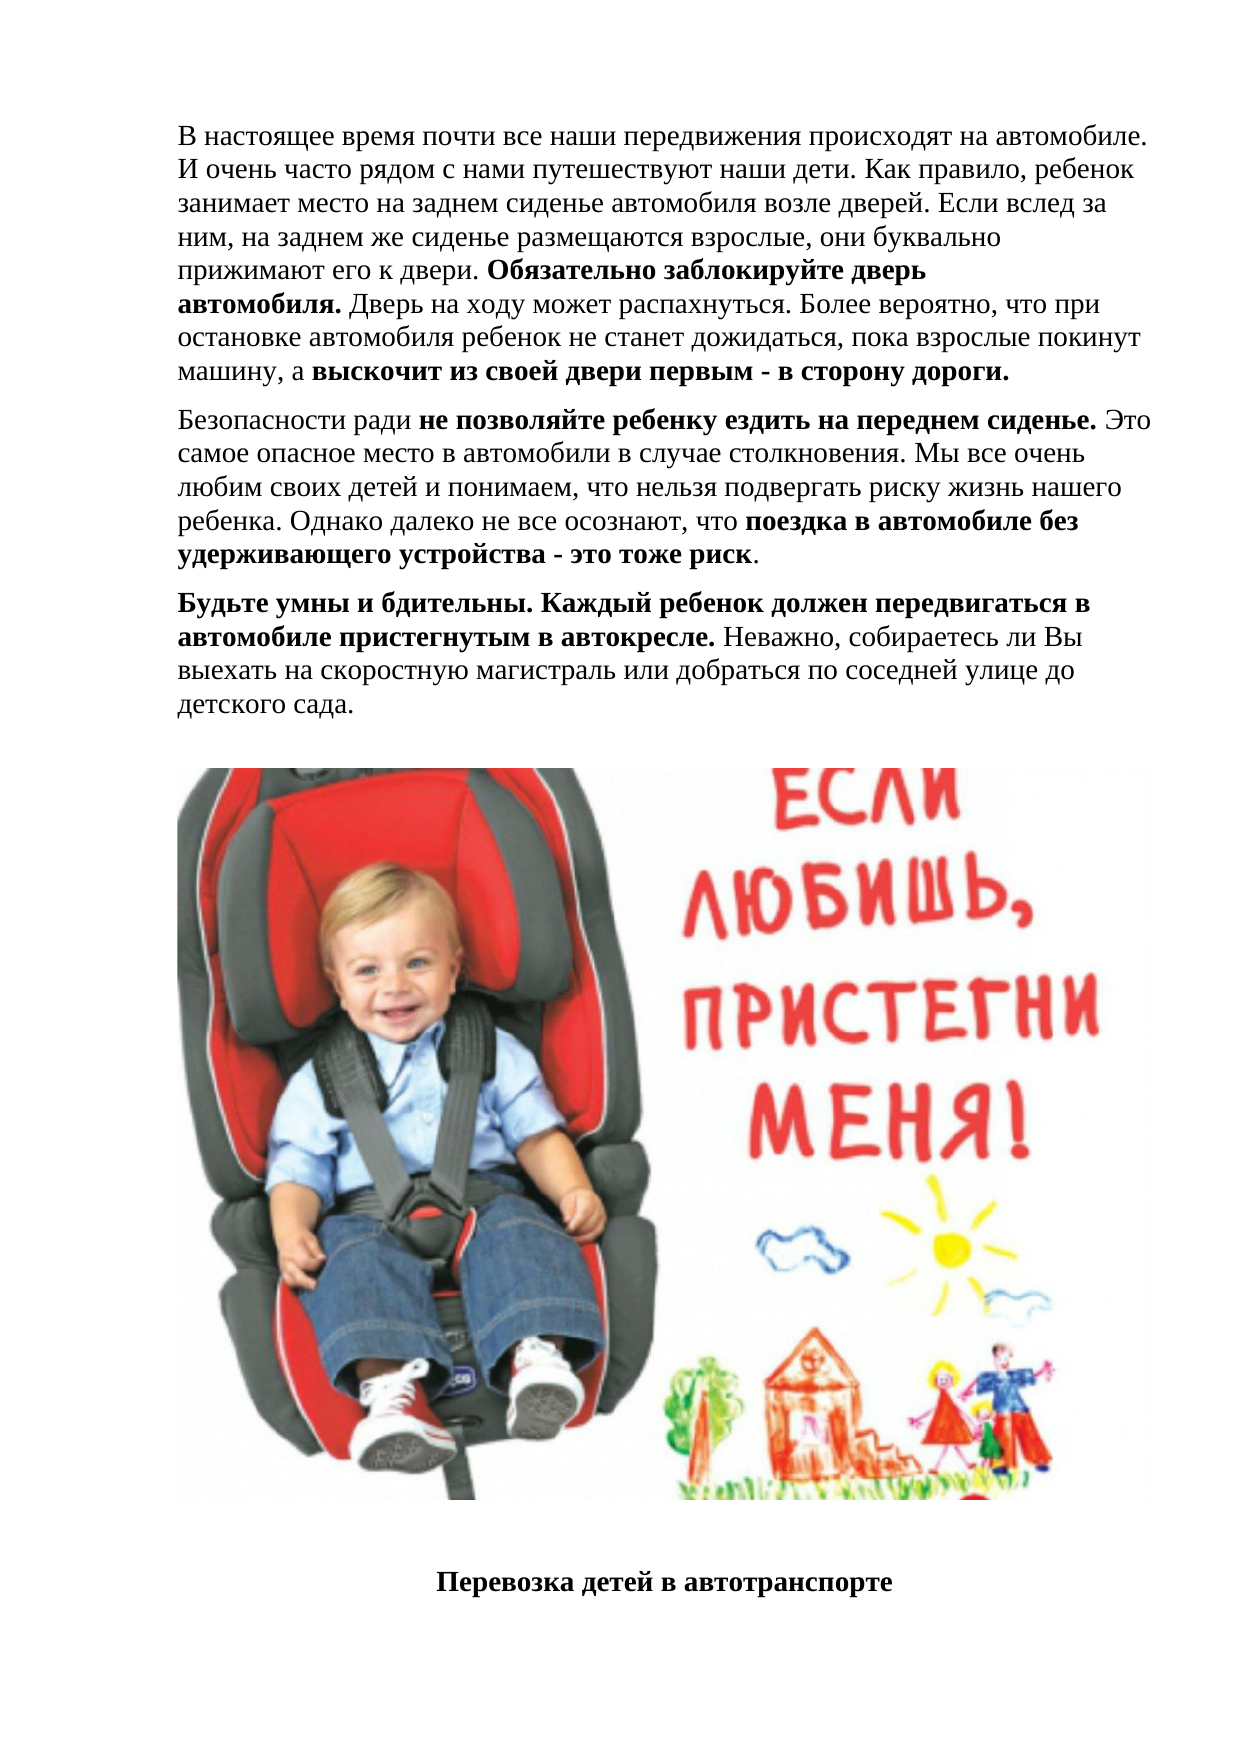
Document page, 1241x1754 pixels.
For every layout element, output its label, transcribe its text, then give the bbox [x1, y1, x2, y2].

text Безопасности ради не позволяйте ребенку ездить на переднем сиденье. Это самое опасное место в автомобили в случае столкновения. Мы все очень любим своих детей и понимаем, что нельзя подвергать риску жизнь нашего ребенка. Однако далеко не все осознают, что поездка в автомобиле без удерживающего устройства - это тоже риск. [177, 402, 1152, 570]
picture [177, 768, 1152, 1500]
text Будьте умны и бдительны. Каждый ребенок должен передвигаться в автомобиле пристегнутым в автокресле. Неважно, собираетесь ли Вы выехать на скоростную магистраль или добраться по соседней улице до детского сада. [177, 585, 1152, 719]
text В настоящее время почти все наши передвижения происходят на автомобиле. И очень часто рядом с нами путешествуют наши дети. Как правило, ребенок занимает место на заднем сиденье автомобиля возле дверей. Если вслед за ним, на заднем же сиденье размещаются взрослые, они буквально прижимают его к двери. Обязательно заблокируйте дверь автомобиля. Дверь на ходу может распахнуться. Более вероятно, что при остановке автомобиля ребенок не станет дожидаться, пока взрослые покинут машину, а выскочит из своей двери первым - в сторону дороги. [177, 118, 1152, 386]
text Перевозка детей в автотранспорте [177, 1564, 1152, 1598]
